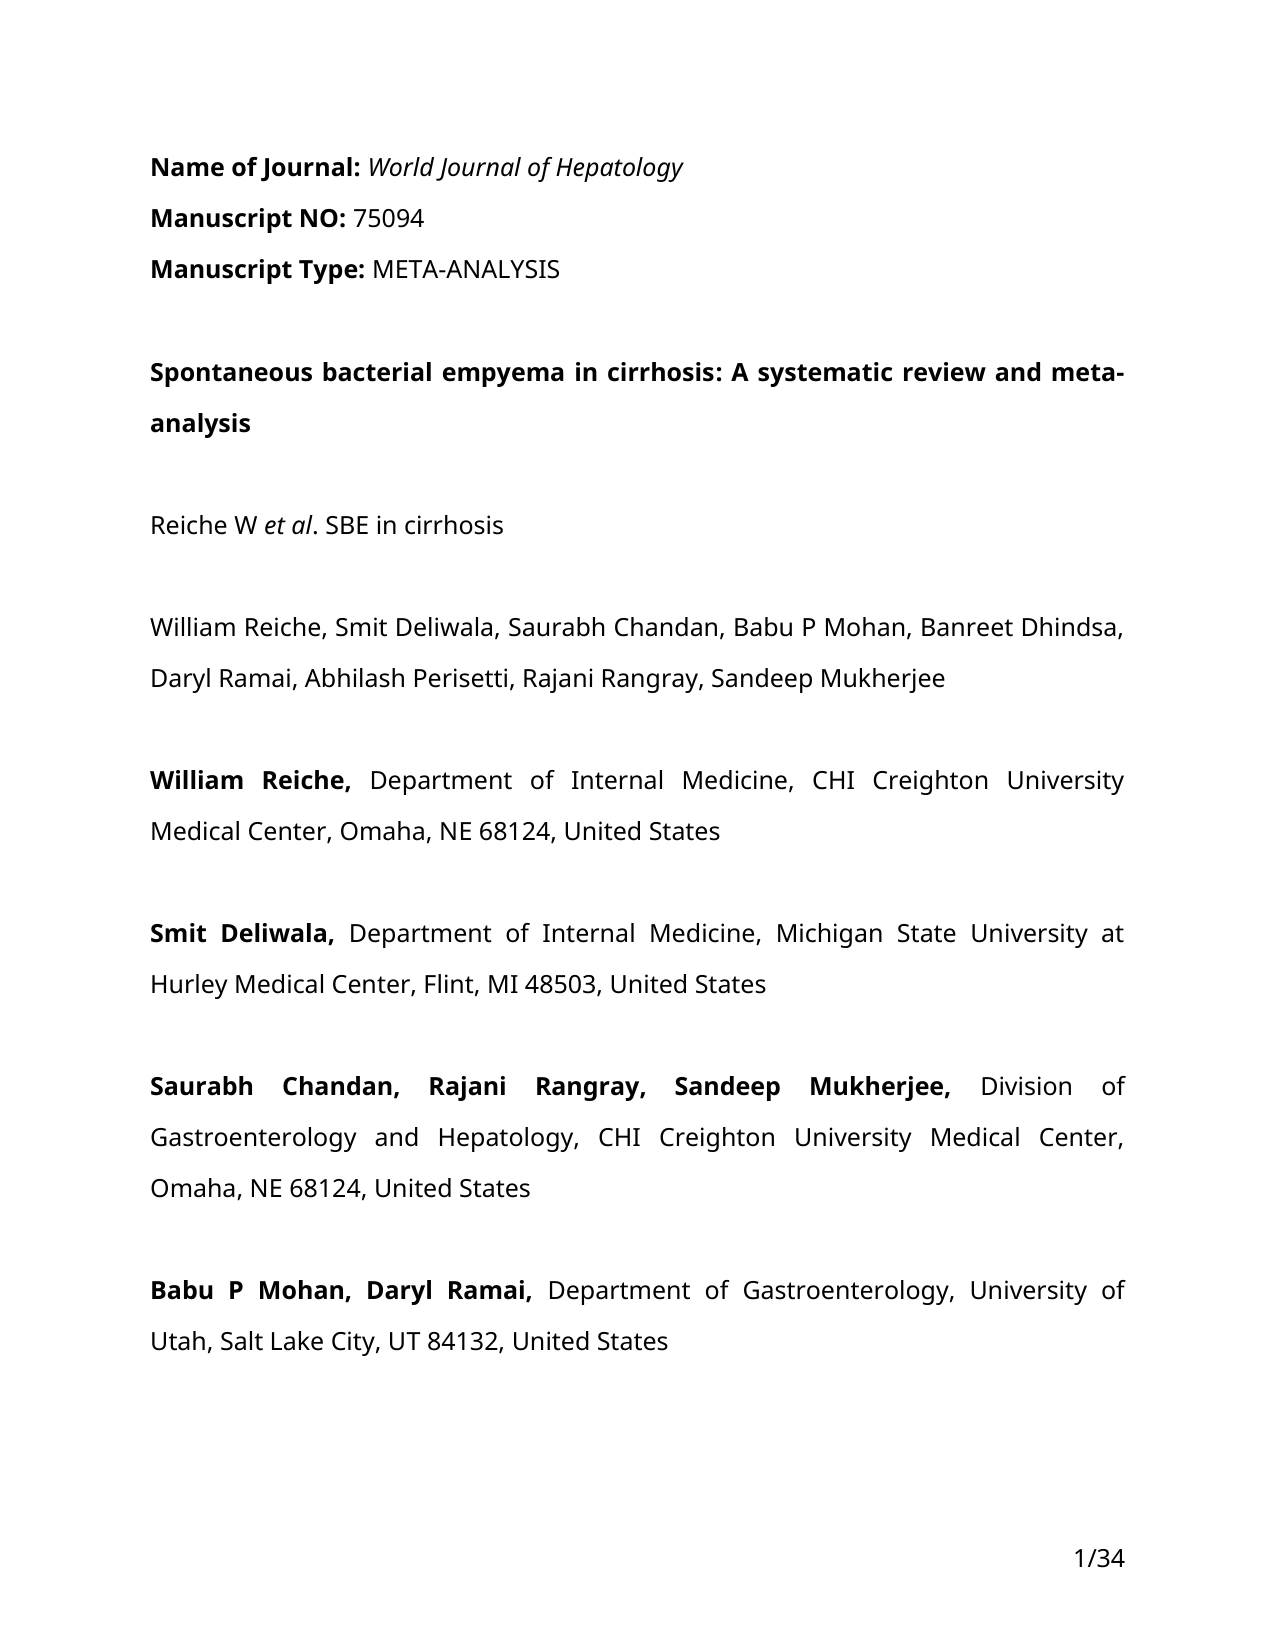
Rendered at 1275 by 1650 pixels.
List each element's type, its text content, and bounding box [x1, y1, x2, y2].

text Name of Journal: World Journal of Hepatology [150, 150, 1125, 184]
text William Reiche, Department of Internal Medicine, CHI Creighton University Medical Center, Omaha, NE 68124, United States [150, 762, 1125, 848]
text William Reiche, Smit Deliwala, Saurabh Chandan, Babu P Mohan, Banreet Dhindsa, Daryl Ramai, Abhilash Perisetti, Rajani Rangray, Sandeep Mukherjee [150, 609, 1125, 694]
text Reiche W et al. SBE in cirrhosis [150, 507, 1125, 541]
text Babu P Mohan, Daryl Ramai, Department of Gastroenterology, University of Utah, Salt Lake City, UT 84132, United States [150, 1273, 1125, 1358]
text Saurabh Chandan, Rajani Rangray, Sandeep Mukherjee, Division of Gastroenterology and Hepatology, CHI Creighton University Medical Center, Omaha, NE 68124, United States [150, 1069, 1125, 1205]
text Spontaneous bacterial empyema in cirrhosis: A systematic review and meta-analysis [150, 354, 1125, 439]
text Manuscript NO: 75094 [150, 201, 1125, 235]
text Smit Deliwala, Department of Internal Medicine, Michigan State University at Hurley Medical Center, Flint, MI 48503, United States [150, 916, 1125, 1001]
text Manuscript Type: META-ANALYSIS [150, 252, 1125, 286]
